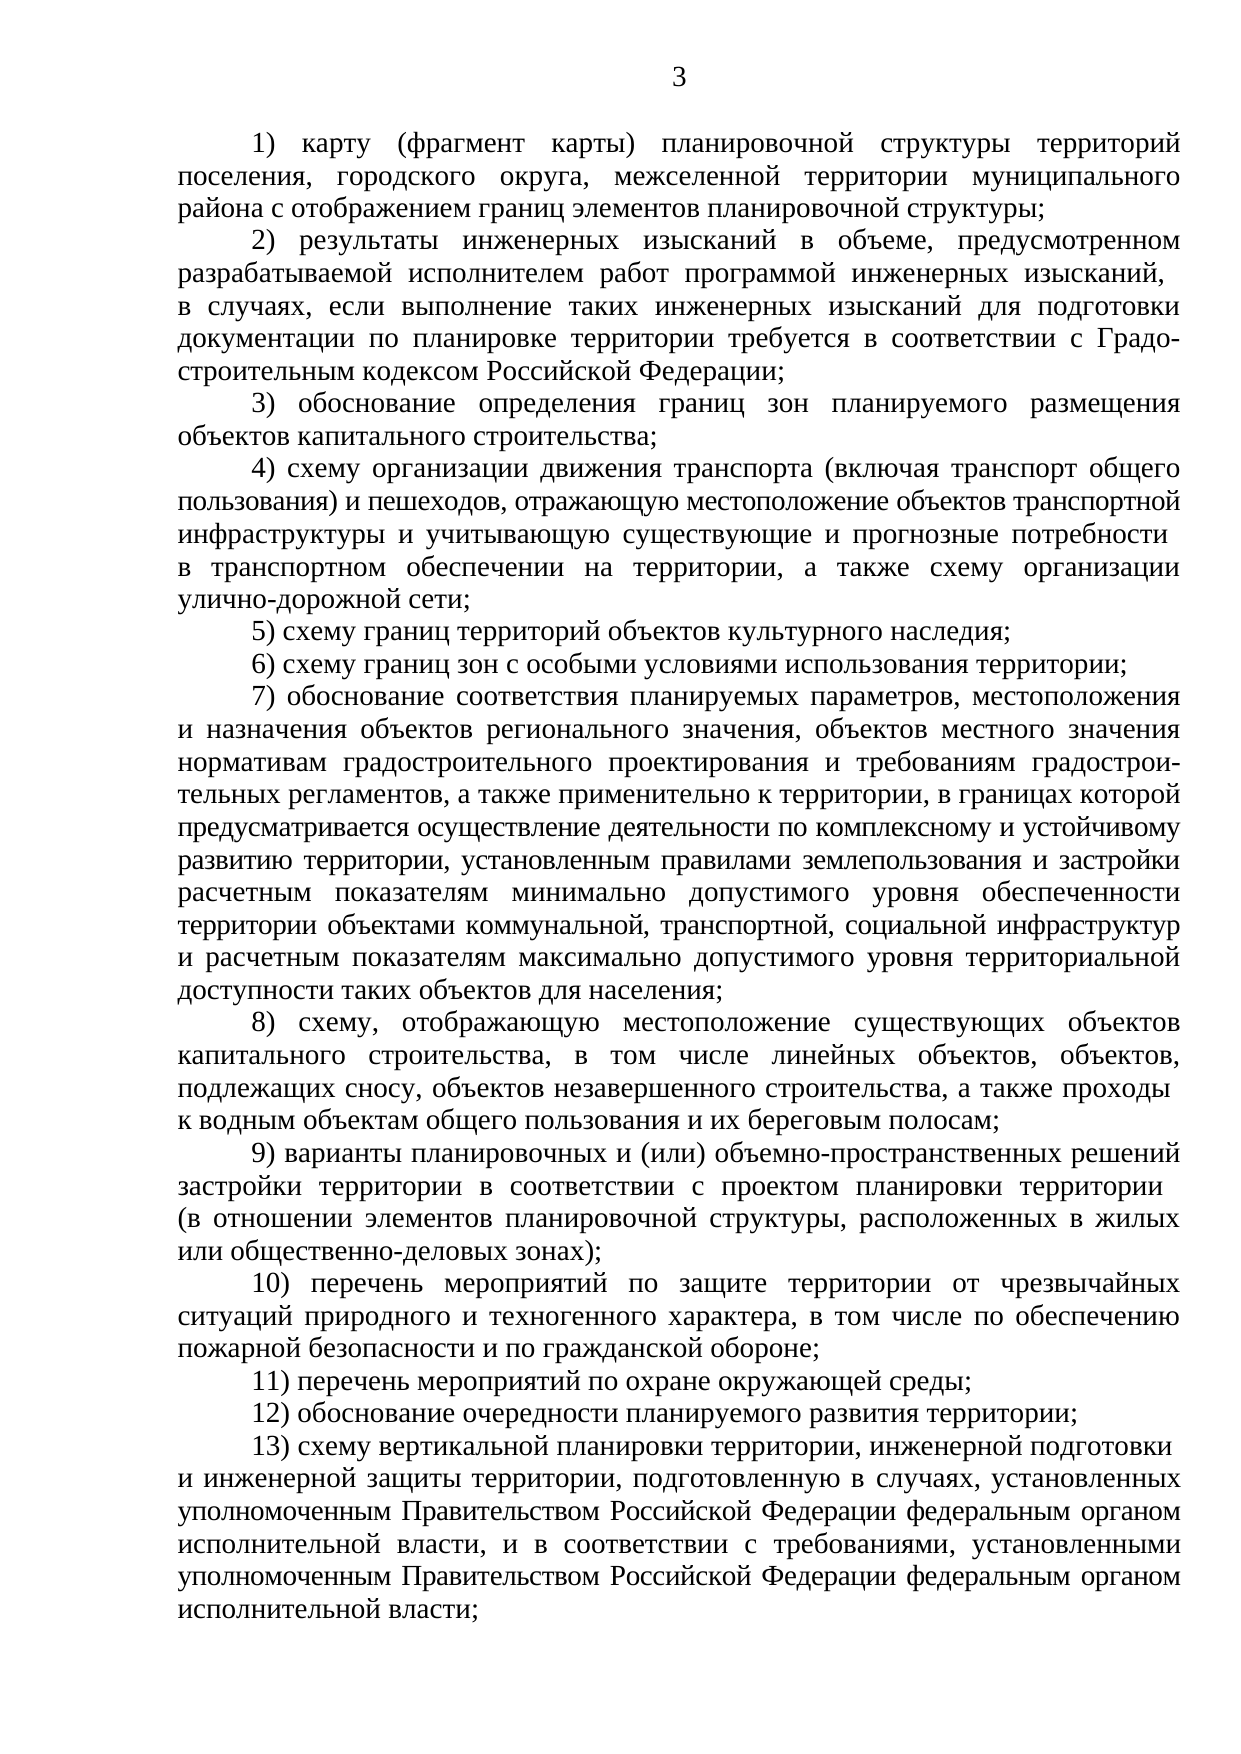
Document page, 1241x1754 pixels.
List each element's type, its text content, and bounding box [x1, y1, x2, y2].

text 12) обоснование очередности планируемого развития территории; [177, 1397, 1181, 1429]
text 8) схему, отображающую местоположение существующих объектов капитального строительства, в том числе линейных объектов, объектов, подлежащих сносу, объектов незавершенного строительства, а также проходы к водным объектам общего пользования и их береговым полосам; [177, 1006, 1181, 1136]
text 6) схему границ зон с особыми условиями использования территории; [177, 647, 1181, 680]
text 9) варианты планировочных и (или) объемно-пространственных решений застройки территории в соответствии с проектом планировки территории (в отношении элементов планировочной структуры, расположенных в жилых или общественно-деловых зонах); [177, 1136, 1181, 1266]
text 4) схему организации движения транспорта (включая транспорт общего пользования) и пешеходов, отражающую местоположение объектов транспортной инфраструктуры и учитывающую существующие и прогнозные потребности в транспортном обеспечении на территории, а также схему организации улично-дорожной сети; [177, 452, 1181, 615]
text 2) результаты инженерных изысканий в объеме, предусмотренном разрабатываемой исполнителем работ программой инженерных изысканий, в случаях, если выполнение таких инженерных изысканий для подготовки документации по планировке территории требуется в соответствии с Градо-строительным кодексом Российской Федерации; [177, 224, 1181, 387]
text 11) перечень мероприятий по охране окружающей среды; [177, 1364, 1181, 1397]
text 5) схему границ территорий объектов культурного наследия; [177, 615, 1181, 647]
text 3) обоснование определения границ зон планируемого размещения объектов капитального строительства; [177, 387, 1181, 452]
text 7) обоснование соответствия планируемых параметров, местоположения и назначения объектов регионального значения, объектов местного значения нормативам градостроительного проектирования и требованиям градострои-тельных регламентов, а также применительно к территории, в границах которой предусматривается осуществление деятельности по комплексному и устойчивому развитию территории, установленным правилами землепользования и застройки расчетным показателям минимально допустимого уровня обеспеченности территории объектами коммунальной, транспортной, социальной инфраструктур и расчетным показателям максимально допустимого уровня территориальной доступности таких объектов для населения; [177, 680, 1181, 1006]
text 1) карту (фрагмент карты) планировочной структуры территорий поселения, городского округа, межселенной территории муниципального района с отображением границ элементов планировочной структуры; [177, 126, 1181, 224]
text 13) схему вертикальной планировки территории, инженерной подготовки и инженерной защиты территории, подготовленную в случаях, установленных уполномоченным Правительством Российской Федерации федеральным органом исполнительной власти, и в соответствии с требованиями, установленными уполномоченным Правительством Российской Федерации федеральным органом исполнительной власти; [177, 1429, 1181, 1624]
text 10) перечень мероприятий по защите территории от чрезвычайных ситуаций природного и техногенного характера, в том числе по обеспечению пожарной безопасности и по гражданской обороне; [177, 1266, 1181, 1364]
